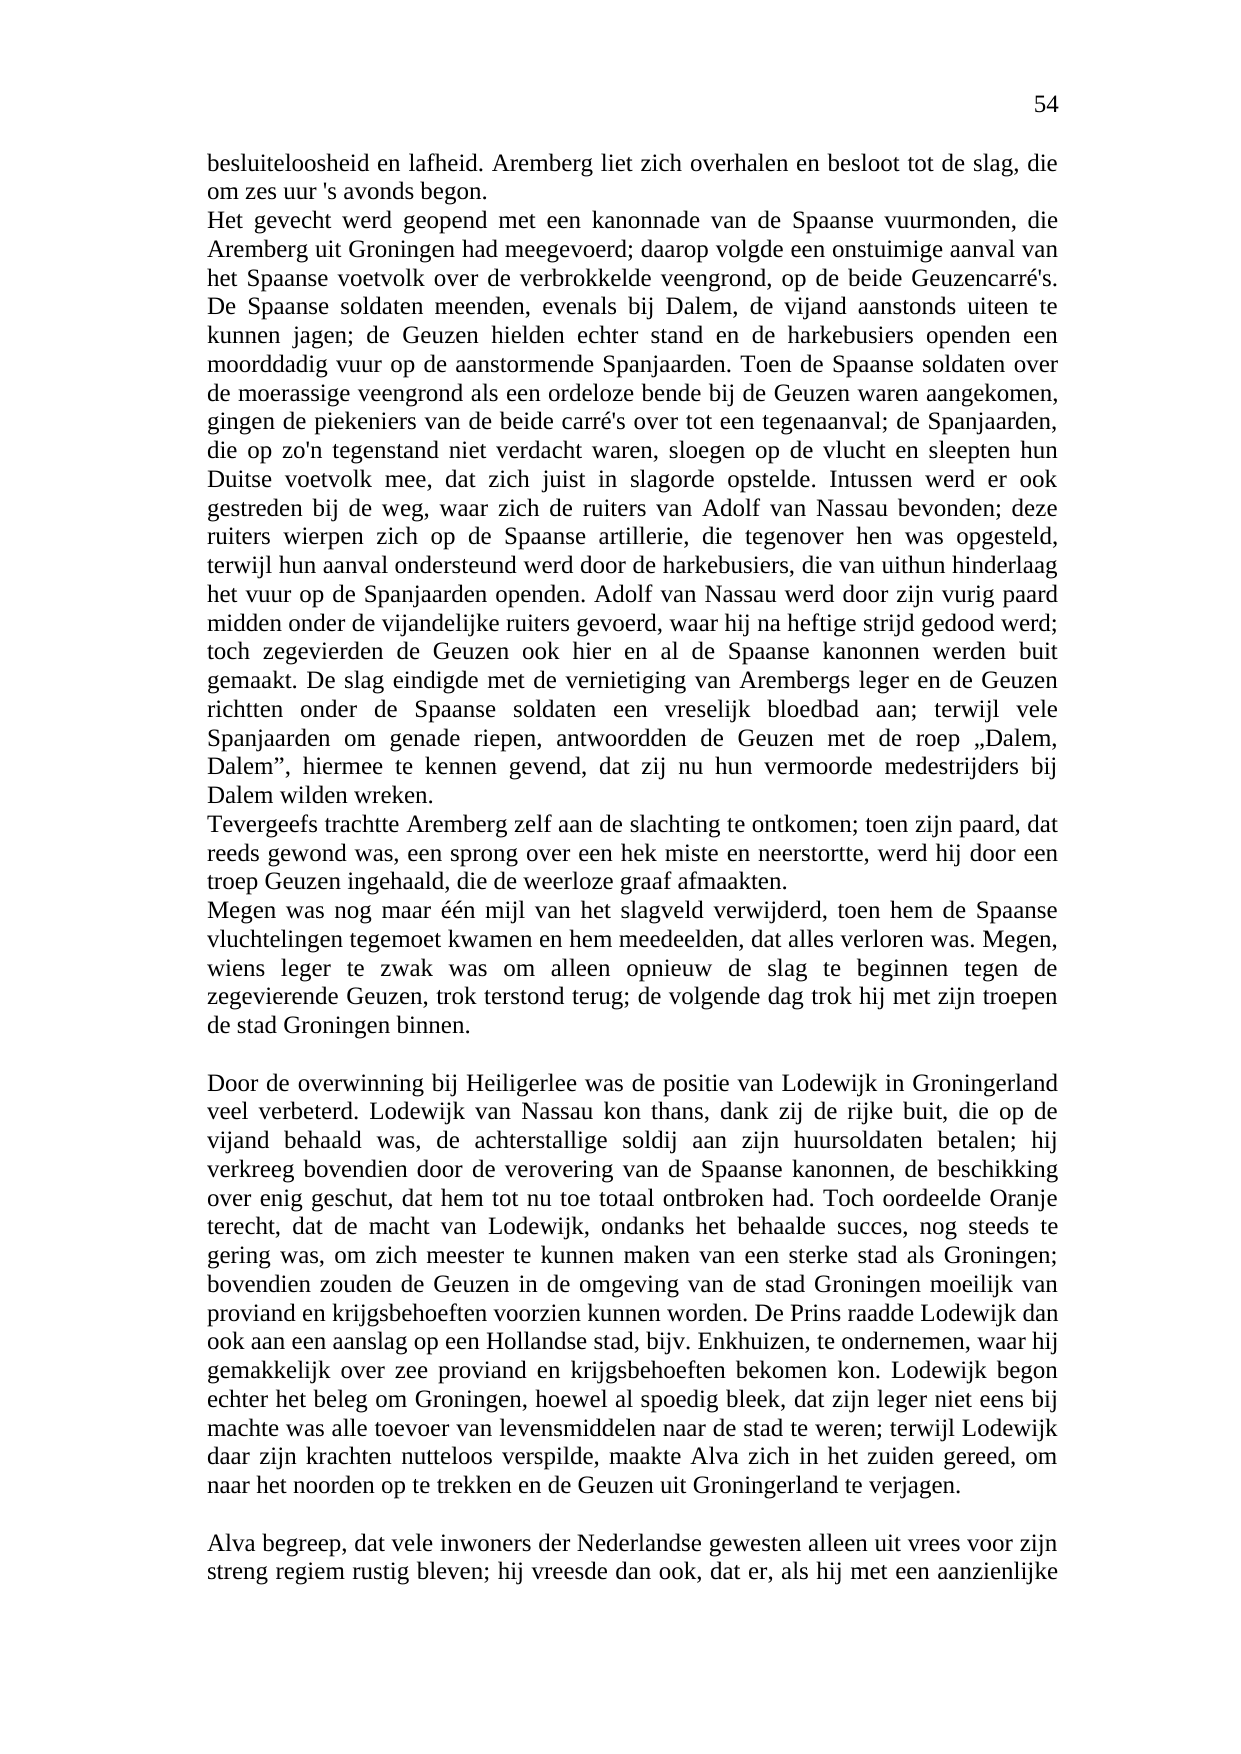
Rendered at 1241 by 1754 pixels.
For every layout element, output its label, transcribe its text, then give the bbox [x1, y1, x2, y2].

text Het gevecht werd geopend met een kanonnade van de Spaanse vuurmonden, die Aremberg uit Groningen had meegevoerd; daarop volgde een onstuimige aanval van het Spaanse voetvolk over de verbrokkelde veengrond, op de beide Geuzencarré's. De Spaanse soldaten meenden, evenals bij Dalem, de vijand aanstonds uiteen te kunnen jagen; de Geuzen hielden echter stand en de harkebusiers openden een moorddadig vuur op de aanstormende Spanjaarden. Toen de Spaanse soldaten over de moerassige veengrond als een ordeloze bende bij de Geuzen waren aangekomen, gingen de piekeniers van de beide carré's over tot een tegenaanval; de Spanjaarden, die op zo'n tegenstand niet verdacht waren, sloegen op de vlucht en sleepten hun Duitse voetvolk mee, dat zich juist in slagorde opstelde. Intussen werd er ook gestreden bij de weg, waar zich de ruiters van Adolf van Nassau bevonden; deze ruiters wierpen zich op de Spaanse artillerie, die tegenover hen was opgesteld, terwijl hun aanval ondersteund werd door de harkebusiers, die van uithun hinderlaag het vuur op de Spanjaarden openden. Adolf van Nassau werd door zijn vurig paard midden onder de vijandelijke ruiters gevoerd, waar hij na heftige strijd gedood werd; toch zegevierden de Geuzen ook hier en al de Spaanse kanonnen werden buit gemaakt. De slag eindigde met de vernietiging van Arembergs leger en de Geuzen richtten onder de Spaanse soldaten een vreselijk bloedbad aan; terwijl vele Spanjaarden om genade riepen, antwoordden de Geuzen met de roep „Dalem, Dalem”, hiermee te kennen gevend, dat zij nu hun vermoorde medestrijders bij Dalem wilden wreken. [207, 205, 1059, 809]
text Megen was nog maar één mijl van het slagveld verwijderd, toen hem de Spaanse vluchtelingen tegemoet kwamen en hem meedeelden, dat alles verloren was. Megen, wiens leger te zwak was om alleen opnieuw de slag te beginnen tegen de zegevierende Geuzen, trok terstond terug; de volgende dag trok hij met zijn troepen de stad Groningen binnen. [207, 895, 1059, 1039]
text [207, 1528, 1059, 1585]
text Door de overwinning bij Heiligerlee was de positie van Lodewijk in Groningerland veel verbeterd. Lodewijk van Nassau kon thans, dank zij de rijke buit, die op de vijand behaald was, de achterstallige soldij aan zijn huursoldaten betalen; hij verkreeg bovendien door de verovering van de Spaanse kanonnen, de beschikking over enig geschut, dat hem tot nu toe totaal ontbroken had. Toch oordeelde Oranje terecht, dat de macht van Lodewijk, ondanks het behaalde succes, nog steeds te gering was, om zich meester te kunnen maken van een sterke stad als Groningen; bovendien zouden de Geuzen in de omgeving van de stad Groningen moeilijk van proviand en krijgsbehoeften voorzien kunnen worden. De Prins raadde Lodewijk dan ook aan een aanslag op een Hollandse stad, bijv. Enkhuizen, te ondernemen, waar hij gemakkelijk over zee proviand en krijgsbehoeften bekomen kon. Lodewijk begon echter het beleg om Groningen, hoewel al spoedig bleek, dat zijn leger niet eens bij machte was alle toevoer van levensmiddelen naar de stad te weren; terwijl Lodewijk daar zijn krachten nutteloos verspilde, maakte Alva zich in het zuiden gereed, om naar het noorden op te trekken en de Geuzen uit Groningerland te verjagen. [207, 1068, 1059, 1499]
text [207, 148, 1059, 205]
text Tevergeefs trachtte Aremberg zelf aan de slachting te ontkomen; toen zijn paard, dat reeds gewond was, een sprong over een hek miste en neerstortte, werd hij door een troep Geuzen ingehaald, die de weerloze graaf afmaakten. [207, 809, 1059, 895]
